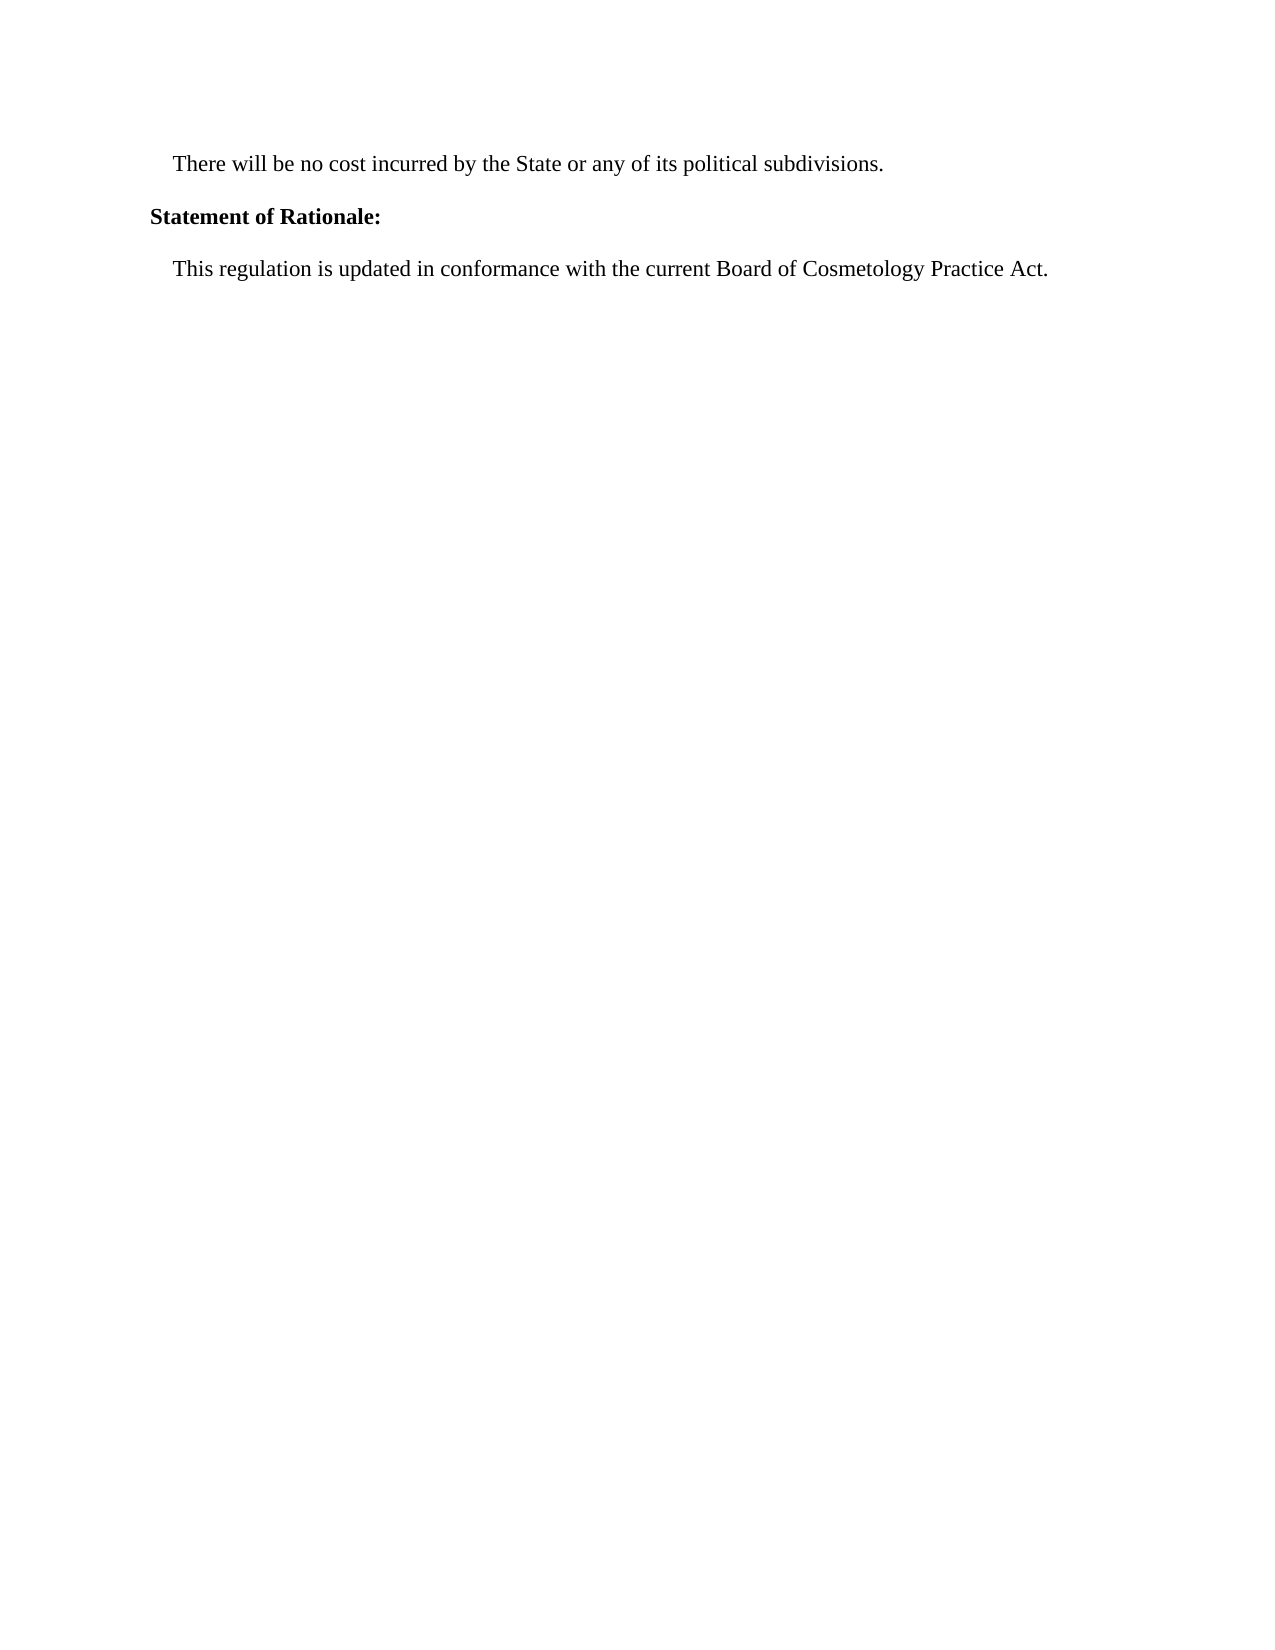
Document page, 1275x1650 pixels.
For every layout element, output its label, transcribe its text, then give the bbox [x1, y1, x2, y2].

text This regulation is updated in conformance with the current Board of Cosmetology Practice Act. [150, 255, 1125, 282]
text There will be no cost incurred by the State or any of its political subdivisions. [150, 150, 1125, 176]
text Statement of Rationale: [150, 203, 1125, 229]
